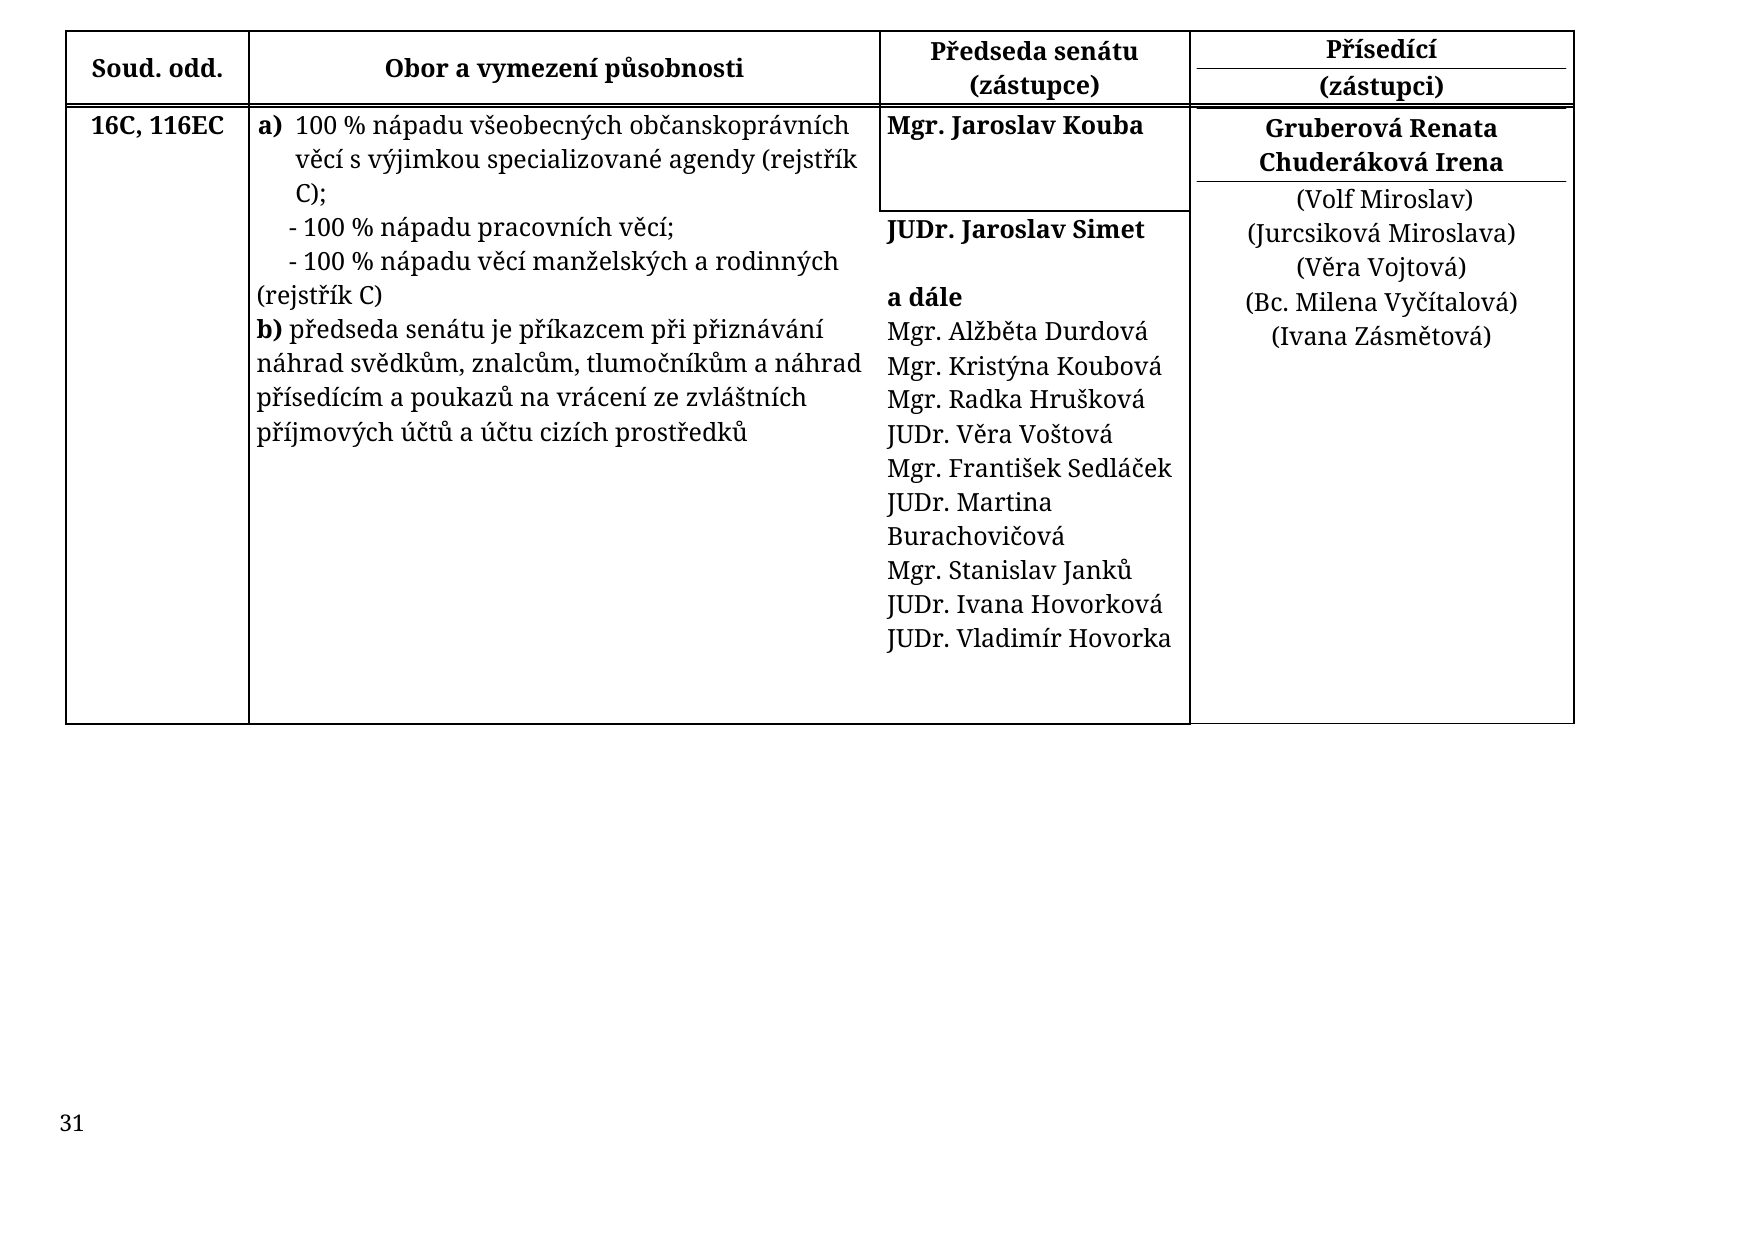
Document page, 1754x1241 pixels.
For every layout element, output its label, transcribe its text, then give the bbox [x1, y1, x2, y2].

table_header Předseda senátu (zástupce) [881, 32, 1189, 103]
table_cell JUDr. Jaroslav Simet a dále Mgr. Alžběta Durdová Mgr. Kristýna Koubová Mgr. Radka Hrušková JUDr. Věra Voštová Mgr. František Sedláček JUDr. Martina Burachovičová Mgr. Stanislav Janků JUDr. Ivana Hovorková JUDr. Vladimír Hovorka [880, 212, 1189, 723]
table_cell 100 % nápadu všeobecných občanskoprávních věcí s výjimkou specializované agendy (rejstřík C); - 100 % nápadu pracovních věcí; - 100 % nápadu věcí manželských a rodinných (rejstřík C) b) předseda senátu je příkazcem při přiznávání náhrad svědkům, znalcům, tlumočníkům a náhrad přísedícím a poukazů na vrácení ze zvláštních příjmových účtů a účtu cizích prostředků [250, 108, 879, 723]
table_cell Gruberová Renata Chuderáková Irena (Volf Miroslav) (Jurcsiková Miroslava) (Věra Vojtová) (Bc. Milena Vyčítalová) (Ivana Zásmětová) [1191, 108, 1573, 723]
table_cell Mgr. Jaroslav Kouba [881, 108, 1189, 210]
table_header Přísedící (zástupci) [1191, 32, 1573, 103]
table_header Obor a vymezení působnosti [250, 32, 879, 103]
table_cell 16C, 116EC [67, 108, 248, 723]
table_header Soud. odd. [67, 32, 248, 103]
